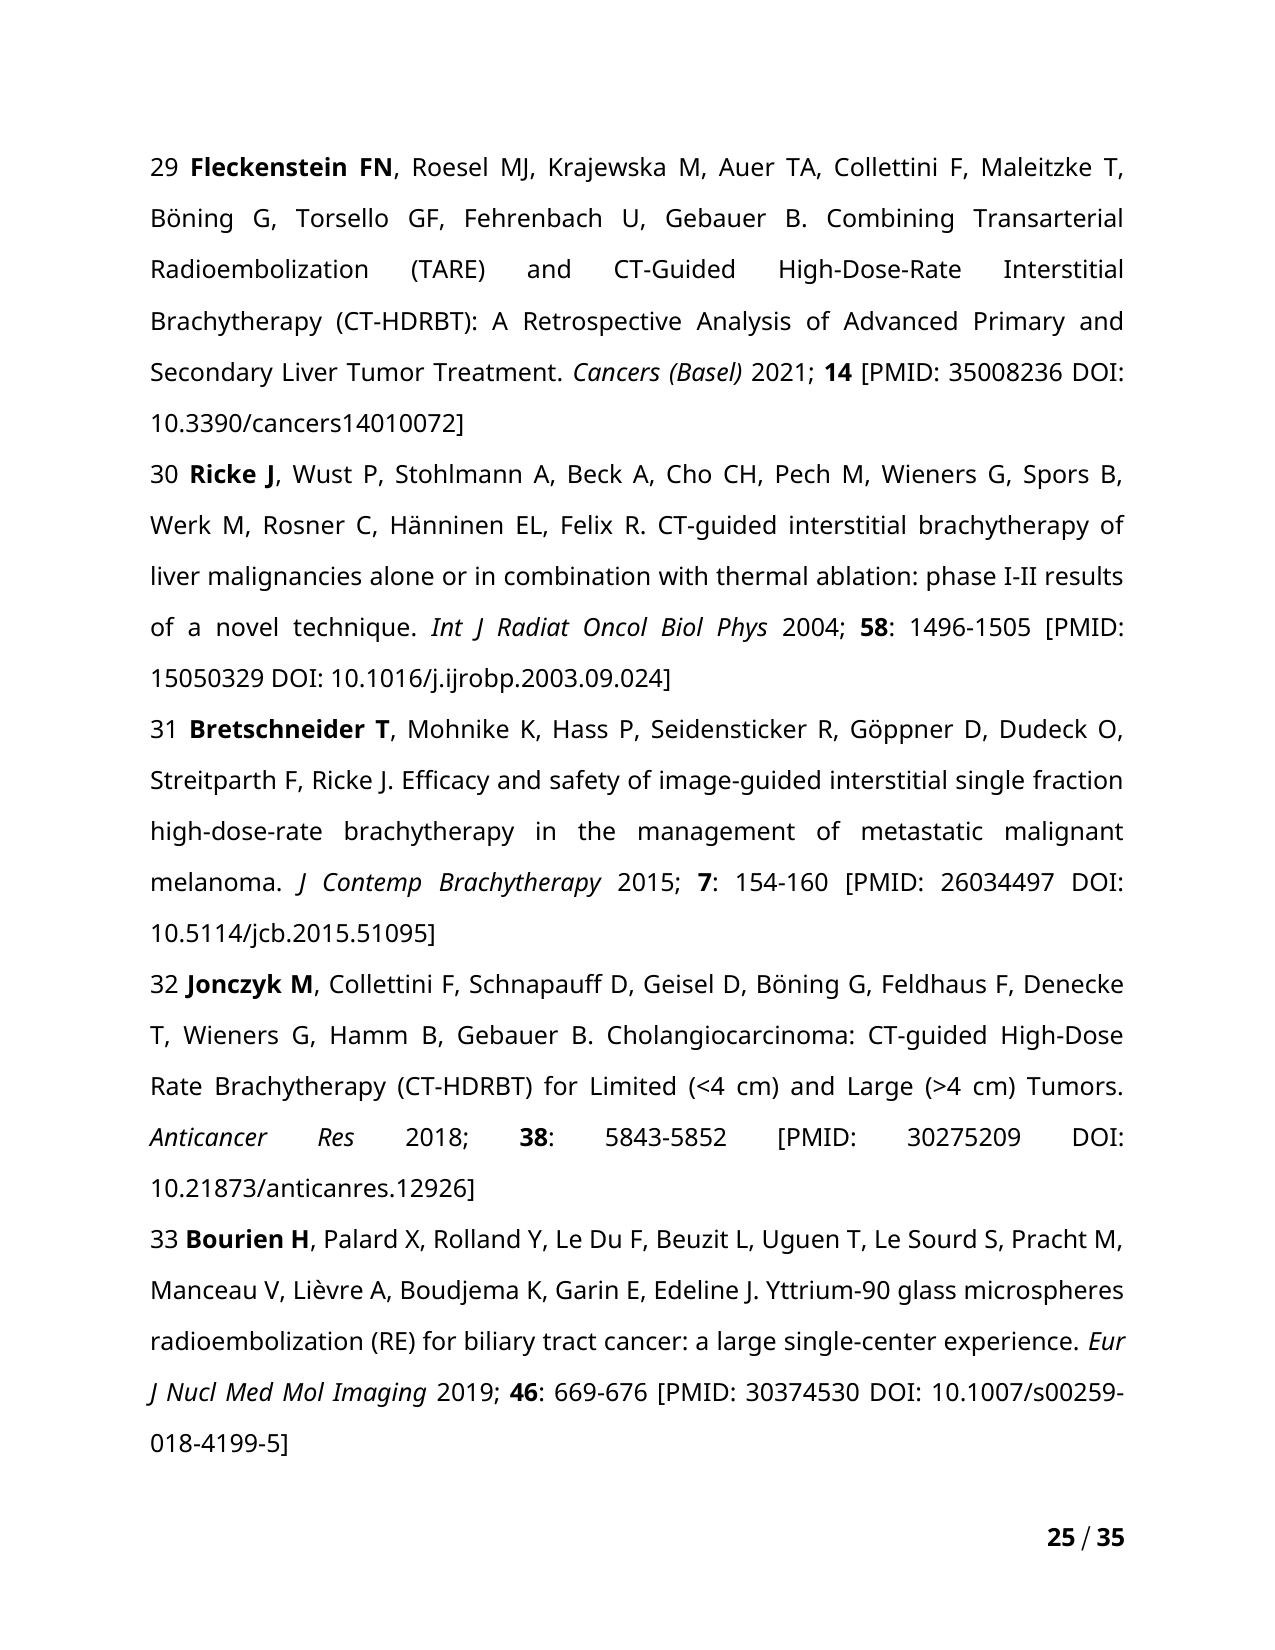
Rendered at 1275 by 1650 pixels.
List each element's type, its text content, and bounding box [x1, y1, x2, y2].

text 30 Ricke J, Wust P, Stohlmann A, Beck A, Cho CH, Pech M, Wieners G, Spors B, Werk M, Rosner C, Hänninen EL, Felix R. CT-guided interstitial brachytherapy of liver malignancies alone or in combination with thermal ablation: phase I-II results of a novel technique. Int J Radiat Oncol Biol Phys 2004; 58: 1496-1505 [PMID: 15050329 DOI: 10.1016/j.ijrobp.2003.09.024] [150, 456, 1125, 694]
text 29 Fleckenstein FN, Roesel MJ, Krajewska M, Auer TA, Collettini F, Maleitzke T, Böning G, Torsello GF, Fehrenbach U, Gebauer B. Combining Transarterial Radioembolization (TARE) and CT-Guided High-Dose-Rate Interstitial Brachytherapy (CT-HDRBT): A Retrospective Analysis of Advanced Primary and Secondary Liver Tumor Treatment. Cancers (Basel) 2021; 14 [PMID: 35008236 DOI: 10.3390/cancers14010072] [150, 150, 1125, 439]
text 31 Bretschneider T, Mohnike K, Hass P, Seidensticker R, Göppner D, Dudeck O, Streitparth F, Ricke J. Efficacy and safety of image-guided interstitial single fraction high-dose-rate brachytherapy in the management of metastatic malignant melanoma. J Contemp Brachytherapy 2015; 7: 154-160 [PMID: 26034497 DOI: 10.5114/jcb.2015.51095] [150, 711, 1125, 950]
text 33 Bourien H, Palard X, Rolland Y, Le Du F, Beuzit L, Uguen T, Le Sourd S, Pracht M, Manceau V, Lièvre A, Boudjema K, Garin E, Edeline J. Yttrium-90 glass microspheres radioembolization (RE) for biliary tract cancer: a large single-center experience. Eur J Nucl Med Mol Imaging 2019; 46: 669-676 [PMID: 30374530 DOI: 10.1007/s00259-018-4199-5] [150, 1222, 1125, 1460]
text 32 Jonczyk M, Collettini F, Schnapauff D, Geisel D, Böning G, Feldhaus F, Denecke T, Wieners G, Hamm B, Gebauer B. Cholangiocarcinoma: CT-guided High-Dose Rate Brachytherapy (CT-HDRBT) for Limited (<4 cm) and Large (>4 cm) Tumors. Anticancer Res 2018; 38: 5843-5852 [PMID: 30275209 DOI: 10.21873/anticanres.12926] [150, 967, 1125, 1205]
